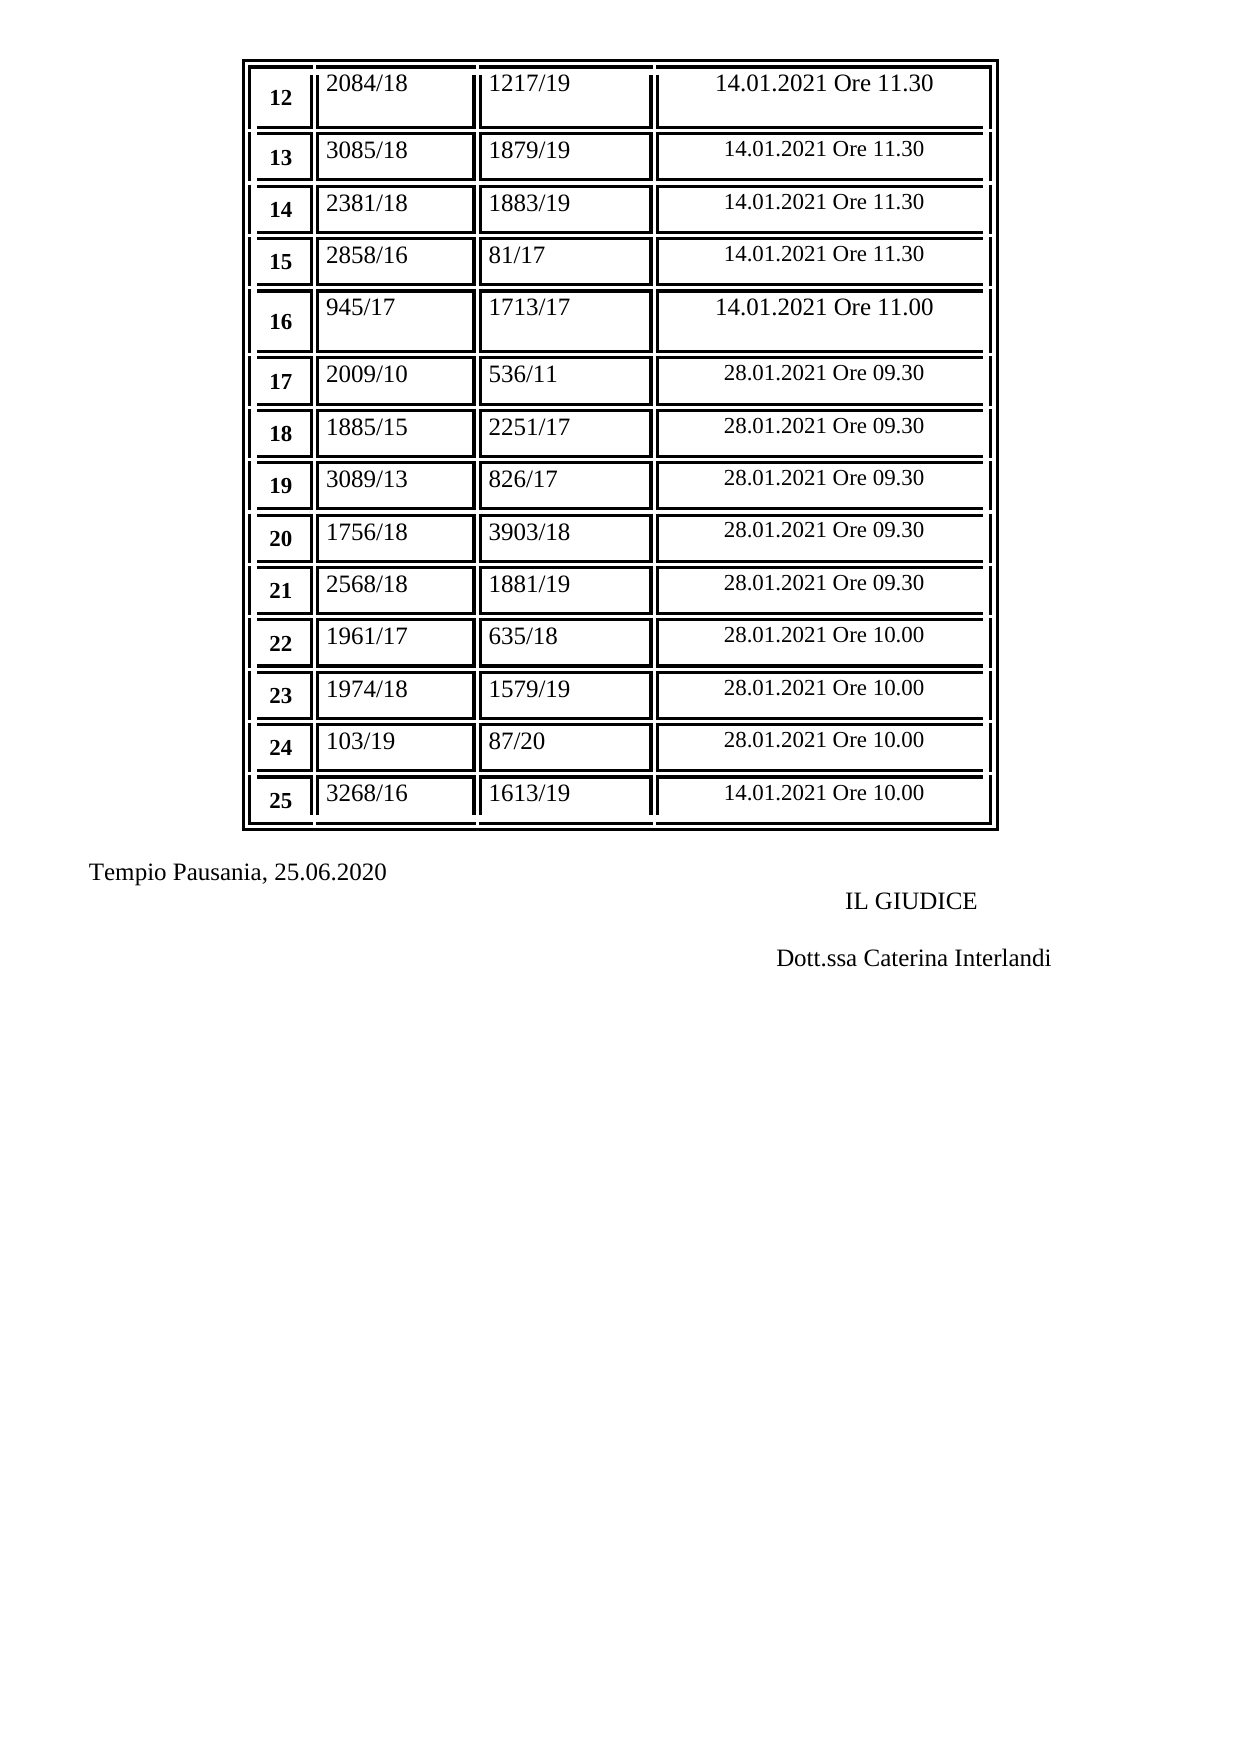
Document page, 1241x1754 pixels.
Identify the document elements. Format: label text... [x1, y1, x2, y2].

table_cell 2568/18 [315, 560, 477, 612]
table_cell 28.01.2021 Ore 09.30 [654, 403, 994, 455]
table_cell 22 [246, 612, 314, 664]
table_cell 14 [246, 178, 314, 231]
table_cell 3268/16 [315, 769, 477, 822]
subtitle Dott.ssa Caterina Interlandi [89, 943, 1152, 972]
table_cell 14.01.2021 Ore 11.30 [654, 62, 994, 126]
table_cell 14.01.2021 Ore 11.30 [654, 231, 994, 283]
table_cell 1713/17 [477, 283, 654, 350]
table_cell 21 [246, 560, 314, 612]
table_cell 28.01.2021 Ore 10.00 [654, 612, 994, 664]
table_cell 18 [246, 403, 314, 455]
table_cell 25 [246, 769, 314, 822]
table_cell 14.01.2021 Ore 10.00 [654, 769, 994, 822]
table_cell 28.01.2021 Ore 10.00 [654, 717, 994, 769]
table_cell 28.01.2021 Ore 09.30 [654, 350, 994, 402]
table_cell 1879/19 [477, 126, 654, 178]
table_cell 14.01.2021 Ore 11.30 [654, 178, 994, 231]
table_cell 2009/10 [315, 350, 477, 402]
table_cell 87/20 [477, 717, 654, 769]
text Tempio Pausania, 25.06.2020 [89, 857, 1152, 886]
table_cell 1756/18 [315, 507, 477, 559]
table_cell 2251/17 [477, 403, 654, 455]
table_cell 24 [246, 717, 314, 769]
table_cell 1217/19 [477, 62, 654, 126]
table_cell 945/17 [315, 283, 477, 350]
table_cell 2858/16 [315, 231, 477, 283]
table_cell 1961/17 [315, 612, 477, 664]
table_cell 536/11 [477, 350, 654, 402]
table_cell 3089/13 [315, 455, 477, 507]
table_cell 28.01.2021 Ore 09.30 [654, 507, 994, 559]
table_cell 1881/19 [477, 560, 654, 612]
table_cell 19 [246, 455, 314, 507]
table_cell 1885/15 [315, 403, 477, 455]
table_cell 1579/19 [477, 664, 654, 717]
table_cell 28.01.2021 Ore 09.30 [654, 560, 994, 612]
table_cell 2381/18 [315, 178, 477, 231]
table_cell 103/19 [315, 717, 477, 769]
table_cell 14.01.2021 Ore 11.30 [654, 126, 994, 178]
table_cell 3085/18 [315, 126, 477, 178]
table_cell 3903/18 [477, 507, 654, 559]
table_cell 1883/19 [477, 178, 654, 231]
table_cell 826/17 [477, 455, 654, 507]
table_cell 28.01.2021 Ore 09.30 [654, 455, 994, 507]
table_cell 15 [246, 231, 314, 283]
table_cell 635/18 [477, 612, 654, 664]
table_cell 13 [246, 126, 314, 178]
table_cell 20 [246, 507, 314, 559]
table_cell 81/17 [477, 231, 654, 283]
table_cell 23 [246, 664, 314, 717]
table_cell 28.01.2021 Ore 10.00 [654, 664, 994, 717]
text IL GIUDICE [89, 886, 1152, 915]
table_cell 14.01.2021 Ore 11.00 [654, 283, 994, 350]
table_cell 1613/19 [477, 769, 654, 822]
table_cell 12 [246, 62, 314, 126]
table_cell 1974/18 [315, 664, 477, 717]
table_cell 2084/18 [315, 62, 477, 126]
table_cell 17 [246, 350, 314, 402]
table_cell 16 [246, 283, 314, 350]
